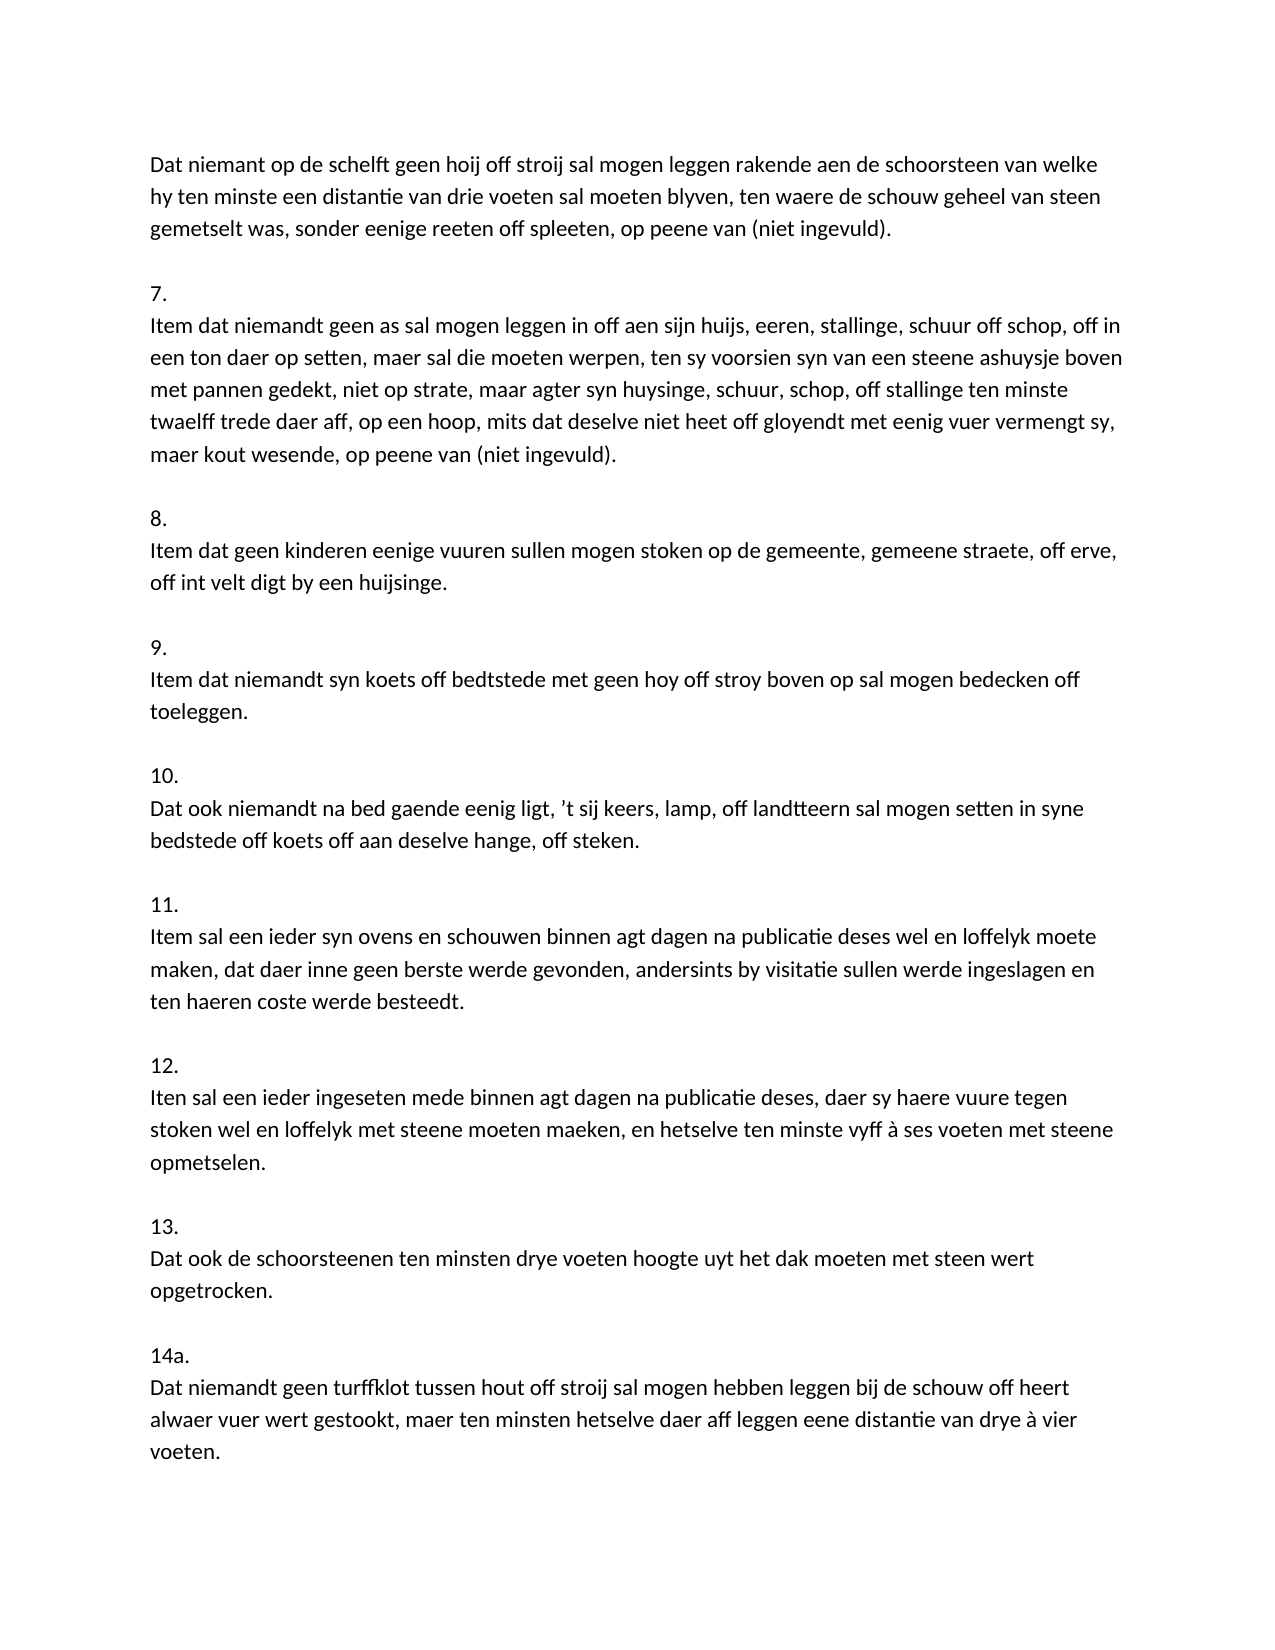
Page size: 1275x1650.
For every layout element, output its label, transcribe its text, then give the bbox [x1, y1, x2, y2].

text Item dat niemandt geen as sal mogen leggen in off aen sijn huijs, eeren, stallinge, schuur off schop, off in een ton daer op setten, maer sal die moeten werpen, ten sy voorsien syn van een steene ashuysje boven met pannen gedekt, niet op strate, maar agter syn huysinge, schuur, schop, off stallinge ten minste twaelff trede daer aff, op een hoop, mits dat deselve niet heet off gloyendt met eenig vuer vermengt sy, maer kout wesende, op peene van (niet ingevuld). [150, 311, 1125, 468]
text Iten sal een ieder ingeseten mede binnen agt dagen na publicatie deses, daer sy haere vuure tegen stoken wel en loffelyk met steene moeten maeken, en hetselve ten minste vyff à ses voeten met steene opmetselen. [150, 1083, 1125, 1176]
text 14a. [150, 1341, 1125, 1369]
text 13. [150, 1212, 1125, 1240]
text 12. [150, 1051, 1125, 1079]
text Item dat geen kinderen eenige vuuren sullen mogen stoken op de gemeente, gemeene straete, off erve, off int velt digt by een huijsinge. [150, 536, 1125, 596]
text 8. [150, 504, 1125, 532]
text 7. [150, 279, 1125, 307]
text Dat ook niemandt na bed gaende eenig ligt, ’t sij keers, lamp, off landtteern sal mogen setten in syne bedstede off koets off aan deselve hange, off steken. [150, 794, 1125, 854]
text Dat ook de schoorsteenen ten minsten drye voeten hoogte uyt het dak moeten met steen wert opgetrocken. [150, 1244, 1125, 1304]
text Dat niemandt geen turffklot tussen hout off stroij sal mogen hebben leggen bij de schouw off heert alwaer vuer wert gestookt, maer ten minsten hetselve daer aff leggen eene distantie van drye à vier voeten. [150, 1373, 1125, 1466]
text 10. [150, 762, 1125, 789]
text Item dat niemandt syn koets off bedtstede met geen hoy off stroy boven op sal mogen bedecken off toeleggen. [150, 665, 1125, 725]
text 11. [150, 890, 1125, 918]
text Item sal een ieder syn ovens en schouwen binnen agt dagen na publicatie deses wel en loffelyk moete maken, dat daer inne geen berste werde gevonden, andersints by visitatie sullen werde ingeslagen en ten haeren coste werde besteedt. [150, 922, 1125, 1015]
text 9. [150, 633, 1125, 661]
text Dat niemant op de schelft geen hoij off stroij sal mogen leggen rakende aen de schoorsteen van welke hy ten minste een distantie van drie voeten sal moeten blyven, ten waere de schouw geheel van steen gemetselt was, sonder eenige reeten off spleeten, op peene van (niet ingevuld). [150, 150, 1125, 242]
